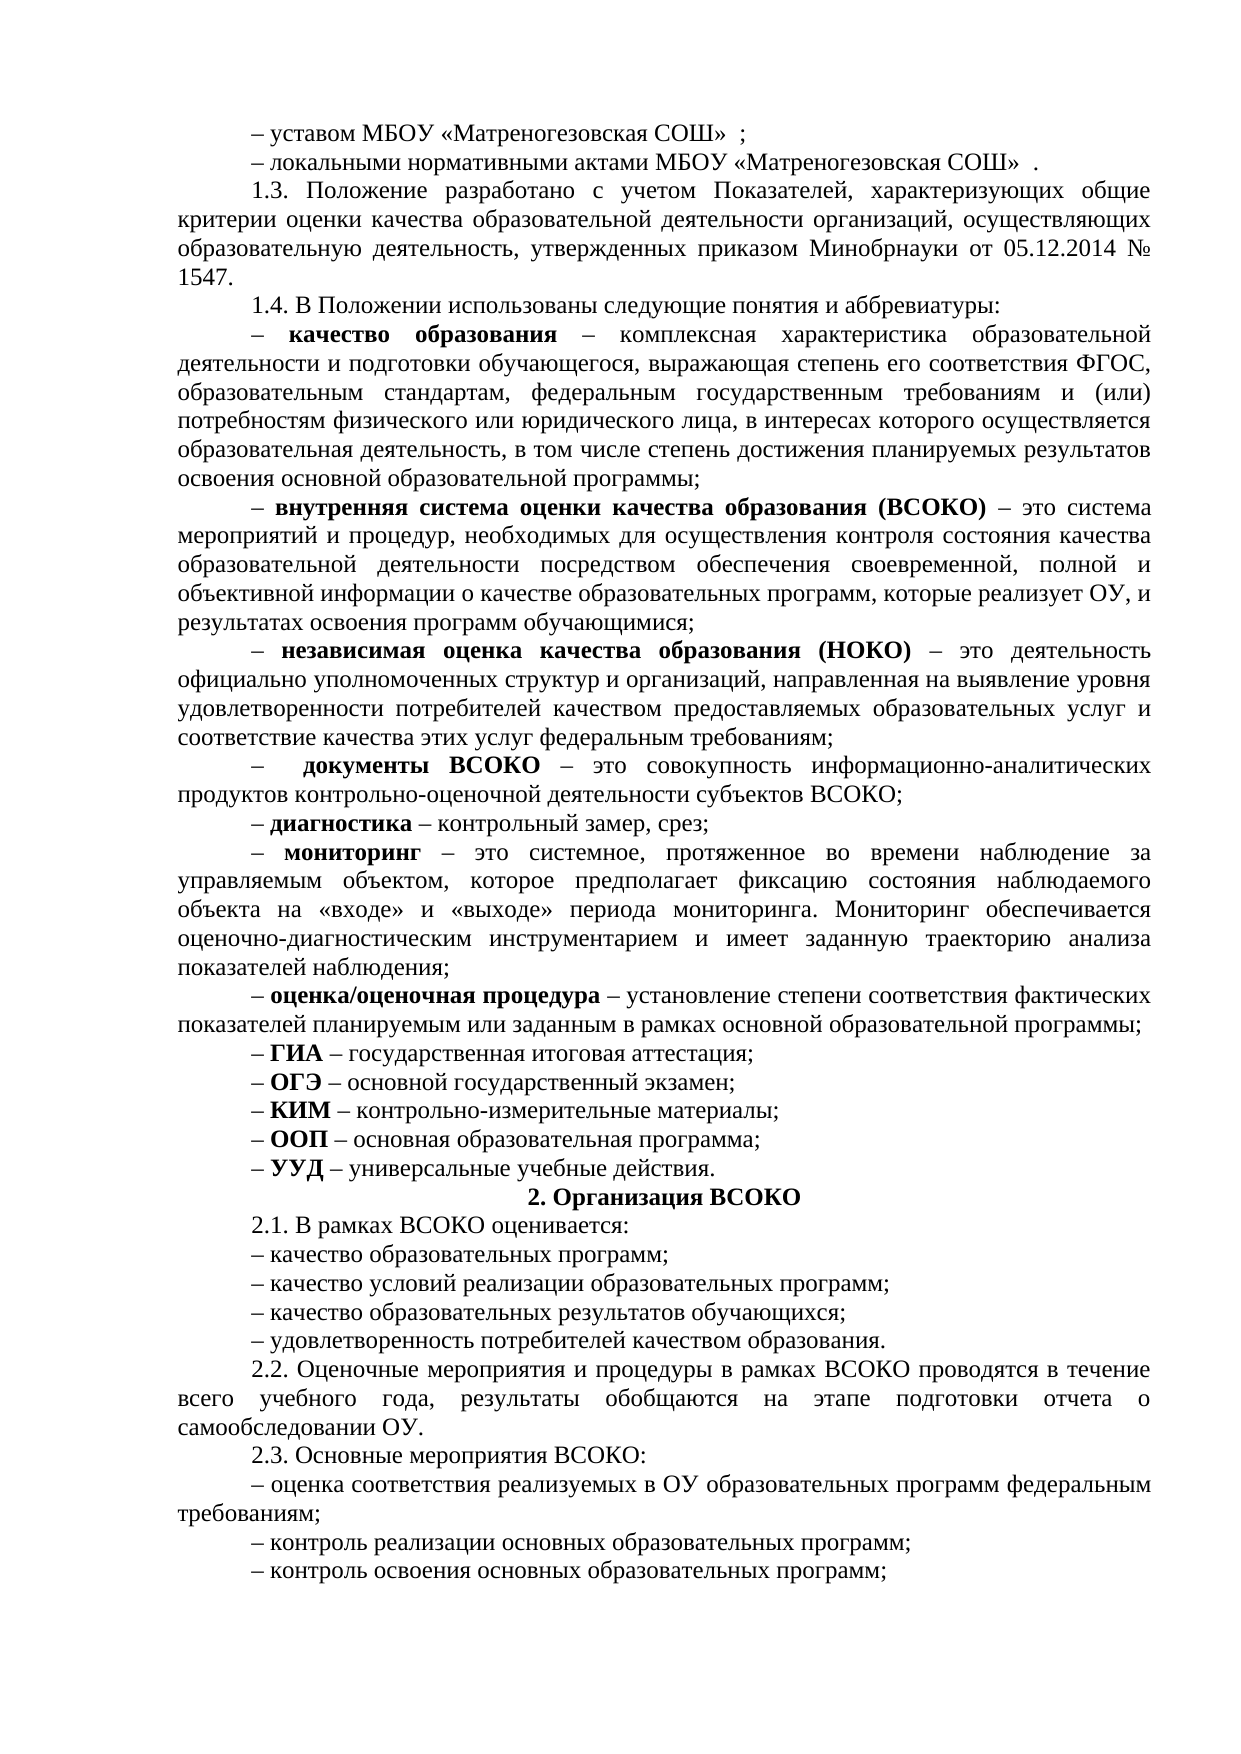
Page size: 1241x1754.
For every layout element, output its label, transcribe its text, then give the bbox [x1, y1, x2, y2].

text – мониторинг – это системное, протяженное во времени наблюдение за управляемым объектом, которое предполагает фиксацию состояния наблюдаемого объекта на «входе» и «выходе» периода мониторинга. Мониторинг обеспечивается оценочно-диагностическим инструментарием и имеет заданную траекторию анализа показателей наблюдения; [177, 837, 1152, 981]
text – уставом МБОУ «Матреногезовская СОШ» ; [177, 118, 1152, 147]
text – КИМ – контрольно-измерительные материалы; [177, 1096, 1152, 1124]
text – качество образовательных программ; [177, 1239, 1152, 1268]
text – качество условий реализации образовательных программ; [177, 1268, 1152, 1297]
text – оценка/оценочная процедура – установление степени соответствия фактических показателей планируемым или заданным в рамках основной образовательной программы; [177, 981, 1152, 1038]
text – качество образования – комплексная характеристика образовательной деятельности и подготовки обучающегося, выражающая степень его соответствия ФГОС, образовательным стандартам, федеральным государственным требованиям и (или) потребностям физического или юридического лица, в интересах которого осуществляется образовательная деятельность, в том числе степень достижения планируемых результатов освоения основной образовательной программы; [177, 319, 1152, 492]
text 1.3. Положение разработано с учетом Показателей, характеризующих общие критерии оценки качества образовательной деятельности организаций, осуществляющих образовательную деятельность, утвержденных приказом Минобрнауки от 05.12.2014 № 1547. [177, 176, 1152, 291]
text – документы ВСОКО – это совокупность информационно-аналитических продуктов контрольно-оценочной деятельности субъектов ВСОКО; [177, 751, 1152, 808]
text – удовлетворенность потребителей качеством образования. [177, 1326, 1152, 1354]
text – УУД – универсальные учебные действия. [177, 1153, 1152, 1182]
text – диагностика – контрольный замер, срез; [177, 808, 1152, 837]
text 2.3. Основные мероприятия ВСОКО: [177, 1441, 1152, 1469]
text – локальными нормативными актами МБОУ «Матреногезовская СОШ» . [177, 147, 1152, 176]
text – качество образовательных результатов обучающихся; [177, 1297, 1152, 1326]
text – внутренняя система оценки качества образования (ВСОКО) – это система мероприятий и процедур, необходимых для осуществления контроля состояния качества образовательной деятельности посредством обеспечения своевременной, полной и объективной информации о качестве образовательных программ, которые реализует ОУ, и результатах освоения программ обучающимися; [177, 492, 1152, 636]
text 2.1. В рамках ВСОКО оценивается: [177, 1211, 1152, 1239]
text – ООП – основная образовательная программа; [177, 1124, 1152, 1153]
text – контроль реализации основных образовательных программ; [177, 1527, 1152, 1556]
text 2. Организация ВСОКО [177, 1182, 1152, 1211]
text – контроль освоения основных образовательных программ; [177, 1556, 1152, 1584]
text – оценка соответствия реализуемых в ОУ образовательных программ федеральным требованиям; [177, 1469, 1152, 1527]
text – независимая оценка качества образования (НОКО) – это деятельность официально уполномоченных структур и организаций, направленная на выявление уровня удовлетворенности потребителей качеством предоставляемых образовательных услуг и соответствие качества этих услуг федеральным требованиям; [177, 636, 1152, 751]
text – ОГЭ – основной государственный экзамен; [177, 1067, 1152, 1096]
text 2.2. Оценочные мероприятия и процедуры в рамках ВСОКО проводятся в течение всего учебного года, результаты обобщаются на этапе подготовки отчета о самообследовании ОУ. [177, 1354, 1152, 1441]
text 1.4. В Положении использованы следующие понятия и аббревиатуры: [177, 291, 1152, 319]
text – ГИА – государственная итоговая аттестация; [177, 1038, 1152, 1067]
